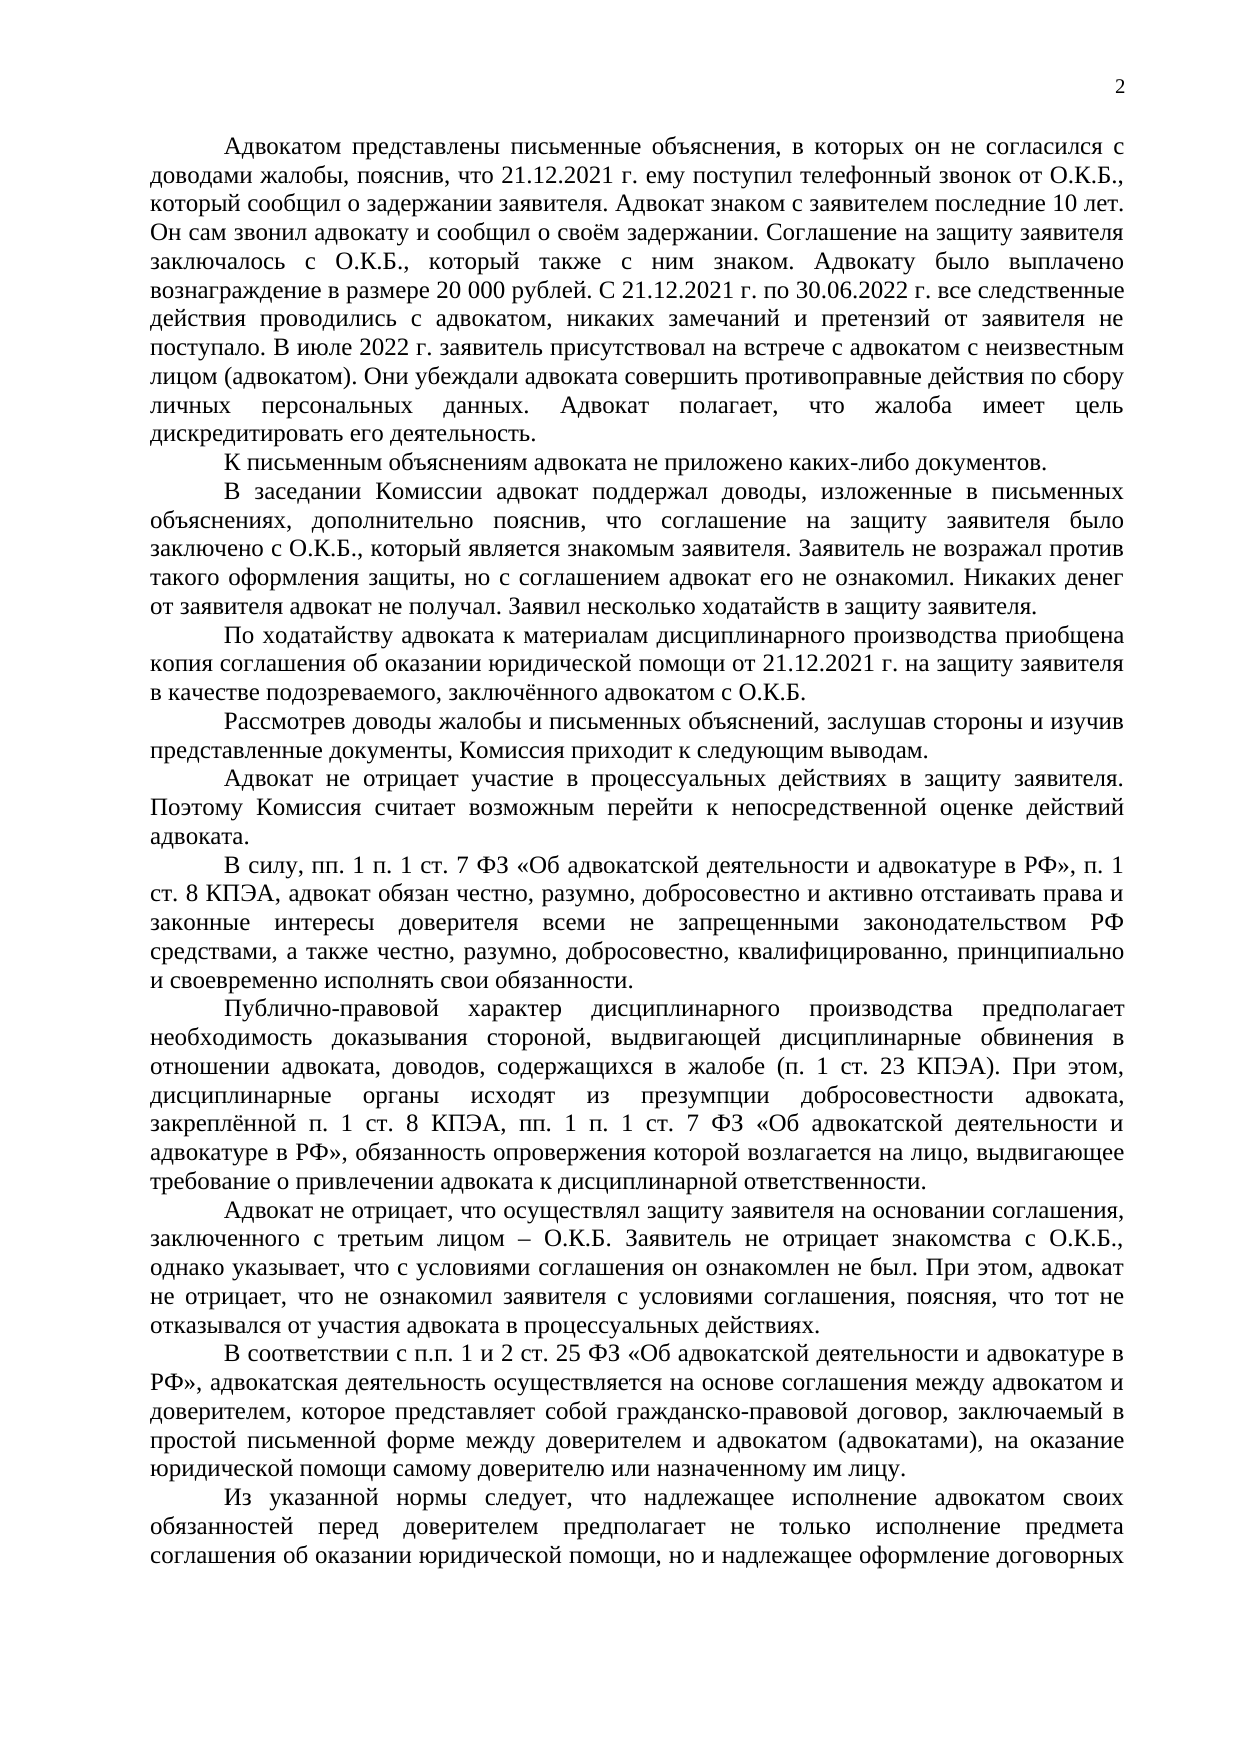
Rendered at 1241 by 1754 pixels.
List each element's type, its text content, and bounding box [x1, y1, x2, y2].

text В силу, пп. 1 п. 1 ст. 7 ФЗ «Об адвокатской деятельности и адвокатуре в РФ», п. 1 ст. 8 КПЭА, адвокат обязан честно, разумно, добросовестно и активно отстаивать права и законные интересы доверителя всеми не запрещенными законодательством РФ средствами, а также честно, разумно, добросовестно, квалифицированно, принципиально и своевременно исполнять свои обязанности. [150, 850, 1125, 993]
text В соответствии с п.п. 1 и 2 ст. 25 ФЗ «Об адвокатской деятельности и адвокатуре в РФ», адвокатская деятельность осуществляется на основе соглашения между адвокатом и доверителем, которое представляет собой гражданско-правовой договор, заключаемый в простой письменной форме между доверителем и адвокатом (адвокатами), на оказание юридической помощи самому доверителю или назначенному им лицу. [150, 1338, 1125, 1482]
text Адвокатом представлены письменные объяснения, в которых он не согласился с доводами жалобы, пояснив, что 21.12.2021 г. ему поступил телефонный звонок от О.К.Б., который сообщил о задержании заявителя. Адвокат знаком с заявителем последние 10 лет. Он сам звонил адвокату и сообщил о своём задержании. Соглашение на защиту заявителя заключалось с О.К.Б., который также с ним знаком. Адвокату было выплачено вознаграждение в размере 20 000 рублей. С 21.12.2021 г. по 30.06.2022 г. все следственные действия проводились с адвокатом, никаких замечаний и претензий от заявителя не поступало. В июле 2022 г. заявитель присутствовал на встрече с адвокатом с неизвестным лицом (адвокатом). Они убеждали адвоката совершить противоправные действия по сбору личных персональных данных. Адвокат полагает, что жалоба имеет цель дискредитировать его деятельность. [150, 131, 1125, 447]
text В заседании Комиссии адвокат поддержал доводы, изложенные в письменных объяснениях, дополнительно пояснив, что соглашение на защиту заявителя было заключено с О.К.Б., который является знакомым заявителя. Заявитель не возражал против такого оформления защиты, но с соглашением адвокат его не ознакомил. Никаких денег от заявителя адвокат не получал. Заявил несколько ходатайств в защиту заявителя. [150, 476, 1125, 620]
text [150, 1482, 1125, 1568]
text Рассмотрев доводы жалобы и письменных объяснений, заслушав стороны и изучив представленные документы, Комиссия приходит к следующим выводам. [150, 706, 1125, 763]
text Публично-правовой характер дисциплинарного производства предполагает необходимость доказывания стороной, выдвигающей дисциплинарные обвинения в отношении адвоката, доводов, содержащихся в жалобе (п. 1 ст. 23 КПЭА). При этом, дисциплинарные органы исходят из презумпции добросовестности адвоката, закреплённой п. 1 ст. 8 КПЭА, пп. 1 п. 1 ст. 7 ФЗ «Об адвокатской деятельности и адвокатуре в РФ», обязанность опровержения которой возлагается на лицо, выдвигающее требование о привлечении адвоката к дисциплинарной ответственности. [150, 993, 1125, 1195]
text Адвокат не отрицает, что осуществлял защиту заявителя на основании соглашения, заключенного с третьим лицом – О.К.Б. Заявитель не отрицает знакомства с О.К.Б., однако указывает, что с условиями соглашения он ознакомлен не был. При этом, адвокат не отрицает, что не ознакомил заявителя с условиями соглашения, поясняя, что тот не отказывался от участия адвоката в процессуальных действиях. [150, 1195, 1125, 1338]
text Адвокат не отрицает участие в процессуальных действиях в защиту заявителя. Поэтому Комиссия считает возможным перейти к непосредственной оценке действий адвоката. [150, 763, 1125, 850]
text По ходатайству адвоката к материалам дисциплинарного производства приобщена копия соглашения об оказании юридической помощи от 21.12.2021 г. на защиту заявителя в качестве подозреваемого, заключённого адвокатом с О.К.Б. [150, 620, 1125, 706]
text К письменным объяснениям адвоката не приложено каких-либо документов. [150, 447, 1125, 476]
